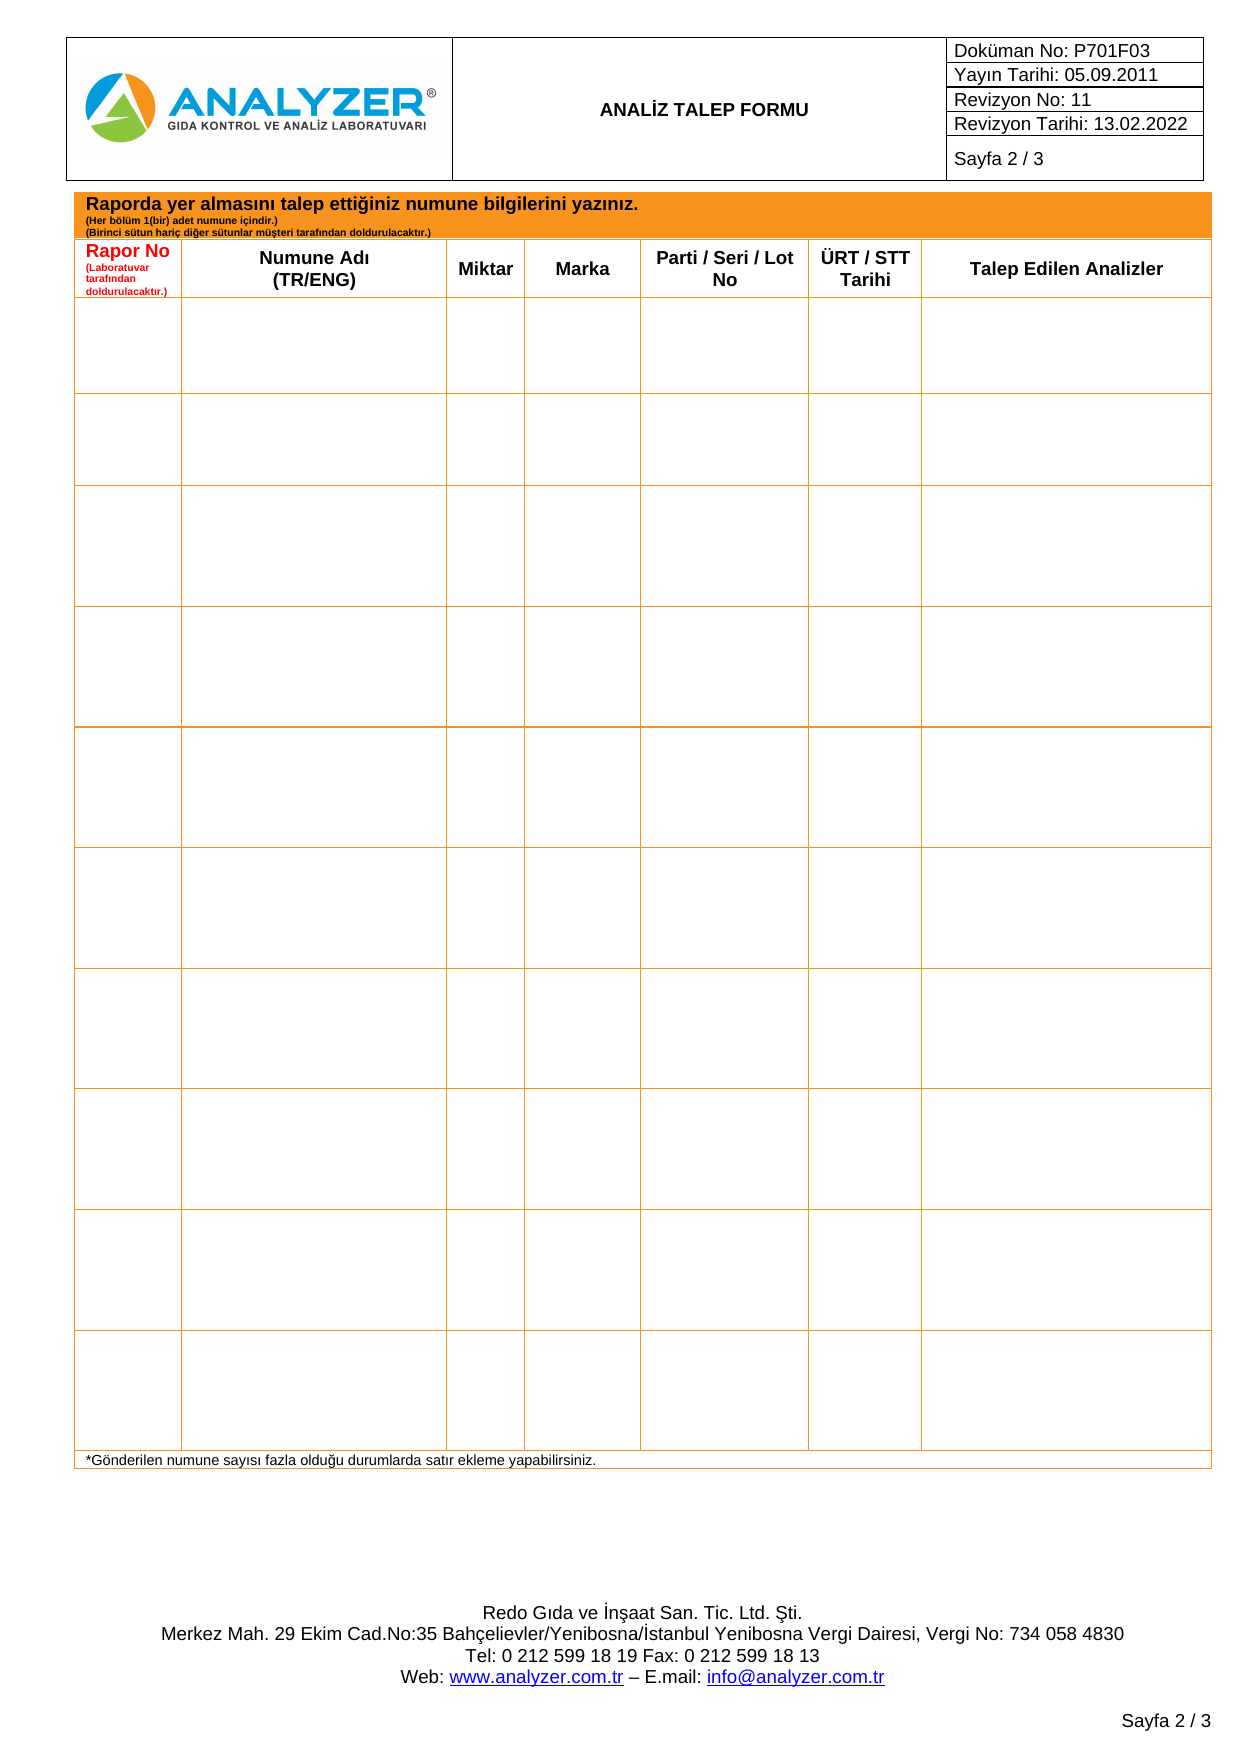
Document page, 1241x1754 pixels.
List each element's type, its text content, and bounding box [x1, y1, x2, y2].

table_cell [809, 394, 921, 485]
table_cell Parti / Seri / Lot No [641, 240, 808, 297]
table_cell [182, 848, 446, 968]
table_cell [75, 1331, 181, 1450]
table_cell [447, 1089, 524, 1209]
table_cell Numune Adı (TR/ENG) [182, 240, 446, 297]
table_cell Marka [525, 240, 640, 297]
table_cell [525, 486, 640, 606]
table_cell [182, 1331, 446, 1450]
table_cell [75, 486, 181, 606]
table_cell [809, 969, 921, 1088]
table_cell [75, 728, 181, 847]
table_cell [525, 1331, 640, 1450]
table_cell [922, 1089, 1211, 1209]
table_cell ÜRT / STT Tarihi [809, 240, 921, 297]
table_cell Talep Edilen Analizler [922, 240, 1211, 297]
table_cell [525, 394, 640, 485]
table_cell [809, 1089, 921, 1209]
table_cell [447, 1331, 524, 1450]
table_cell [447, 486, 524, 606]
table_cell [525, 848, 640, 968]
table_cell [75, 848, 181, 968]
table_cell [641, 298, 808, 392]
table_cell [922, 848, 1211, 968]
table_cell [922, 607, 1211, 726]
table_cell [641, 394, 808, 485]
table_cell [641, 728, 808, 847]
table_cell [182, 969, 446, 1088]
table_cell [447, 298, 524, 392]
table_cell [809, 298, 921, 392]
table_cell [809, 1210, 921, 1329]
table_cell [641, 848, 808, 968]
table_cell [447, 1210, 524, 1329]
table_cell [922, 728, 1211, 847]
table_cell [75, 394, 181, 485]
table_cell [447, 848, 524, 968]
table_cell [641, 1210, 808, 1329]
table_cell [809, 728, 921, 847]
picture [73, 60, 445, 158]
table_cell [182, 1210, 446, 1329]
table_cell [525, 298, 640, 392]
table_cell [922, 1210, 1211, 1329]
table_cell [809, 848, 921, 968]
table_cell [182, 1089, 446, 1209]
table_cell [75, 607, 181, 726]
table_cell [922, 486, 1211, 606]
table_cell [182, 394, 446, 485]
table_cell [182, 298, 446, 392]
table_cell [922, 394, 1211, 485]
table_header Raporda yer almasını talep ettiğiniz numune bilgilerini yazınız. (Her bölüm 1(bir) adet numune içindir.) (Birinci sütun hariç diğer sütunlar müşteri tarafından doldurulacaktır.) [75, 193, 1211, 238]
table_cell [809, 607, 921, 726]
table_cell [525, 1089, 640, 1209]
table_cell *Gönderilen numune sayısı fazla olduğu durumlarda satır ekleme yapabilirsiniz. [75, 1451, 1211, 1468]
table_cell [525, 1210, 640, 1329]
table_cell [447, 728, 524, 847]
table_cell Rapor No (Laboratuvar tarafından doldurulacaktır.) [75, 240, 181, 297]
table_cell [75, 1210, 181, 1329]
table_cell [809, 1331, 921, 1450]
table_cell [641, 486, 808, 606]
table_cell [525, 969, 640, 1088]
table_cell [641, 1089, 808, 1209]
table_cell [182, 486, 446, 606]
table_cell [525, 728, 640, 847]
table_cell [447, 394, 524, 485]
table_cell [641, 607, 808, 726]
table_cell [809, 486, 921, 606]
table_cell [447, 969, 524, 1088]
table_cell [922, 298, 1211, 392]
table_cell [75, 298, 181, 392]
table_cell [641, 1331, 808, 1450]
table_cell [922, 1331, 1211, 1450]
table_cell [922, 969, 1211, 1088]
table_cell [182, 607, 446, 726]
table_cell [447, 607, 524, 726]
table_cell [641, 969, 808, 1088]
table_cell [182, 728, 446, 847]
table_cell [75, 1089, 181, 1209]
table_cell [75, 969, 181, 1088]
table_cell [525, 607, 640, 726]
table_cell Miktar [447, 240, 524, 297]
